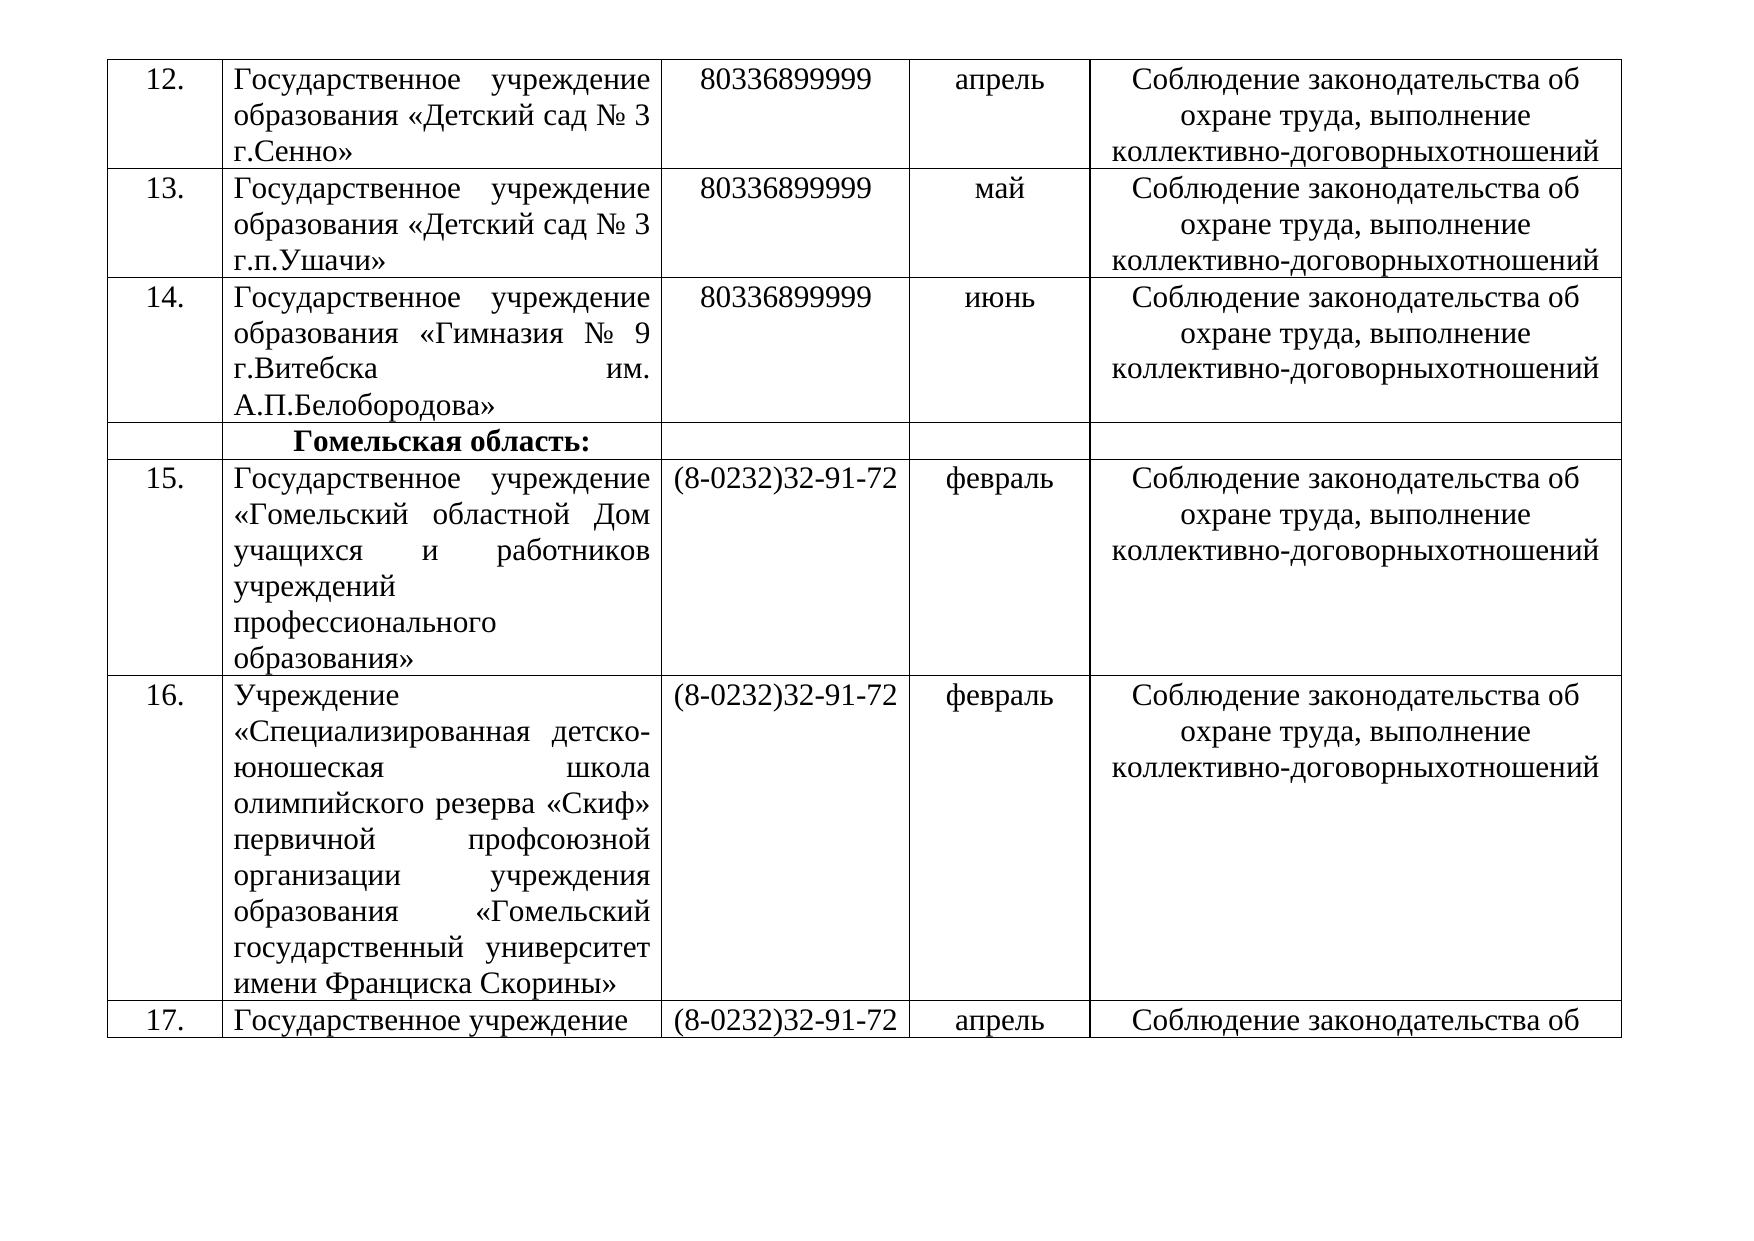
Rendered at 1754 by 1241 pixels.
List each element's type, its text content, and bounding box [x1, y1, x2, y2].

table_cell 80336899999 [662, 278, 909, 422]
table_cell Государственное учреждение образования «Детский сад № 3 г.Сенно» [223, 60, 661, 168]
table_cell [1091, 1001, 1621, 1037]
table_cell Соблюдение законодательства об охране труда, выполнение коллективно-договорныхотношений [1091, 676, 1621, 1000]
table_cell Государственное учреждение образования «Детский сад № 3 г.п.Ушачи» [223, 169, 661, 277]
table_cell [910, 423, 1089, 459]
table_cell Учреждение «Специализированная детско-юношеская школа олимпийского резерва «Скиф» первичной профсоюзной организации учреждения образования «Гомельский государственный университет имени Франциска Скорины» [223, 676, 661, 1000]
table_cell 80336899999 [662, 169, 909, 277]
table_cell 17. [108, 1001, 222, 1037]
table_cell 14. [108, 278, 222, 422]
table_cell Гомельская область: [223, 423, 661, 459]
table_cell 15. [108, 460, 222, 675]
table_cell апрель [910, 60, 1089, 168]
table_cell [223, 1001, 661, 1037]
table_cell 16. [108, 676, 222, 1000]
table_cell [662, 423, 909, 459]
table_cell 12. [108, 60, 222, 168]
table_cell Государственное учреждение «Гомельский областной Дом учащихся и работников учреждений профессионального образования» [223, 460, 661, 675]
table_cell 13. [108, 169, 222, 277]
table_cell 80336899999 [662, 60, 909, 168]
table_cell Соблюдение законодательства об охране труда, выполнение коллективно-договорныхотношений [1091, 169, 1621, 277]
table_cell (8-0232)32-91-72 [662, 676, 909, 1000]
table_cell апрель [910, 1001, 1089, 1037]
table_cell Соблюдение законодательства об охране труда, выполнение коллективно-договорныхотношений [1091, 278, 1621, 422]
table_cell июнь [910, 278, 1089, 422]
table_cell [108, 423, 222, 459]
table_cell (8-0232)32-91-72 [662, 1001, 909, 1037]
table_cell Государственное учреждение образования «Гимназия № 9 г.Витебска им. А.П.Белобородова» [223, 278, 661, 422]
table_cell февраль [910, 676, 1089, 1000]
table_cell май [910, 169, 1089, 277]
table_cell февраль [910, 460, 1089, 675]
table_cell [1091, 423, 1621, 459]
table_cell (8-0232)32-91-72 [662, 460, 909, 675]
table_cell Соблюдение законодательства об охране труда, выполнение коллективно-договорныхотношений [1091, 460, 1621, 675]
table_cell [1091, 60, 1621, 168]
